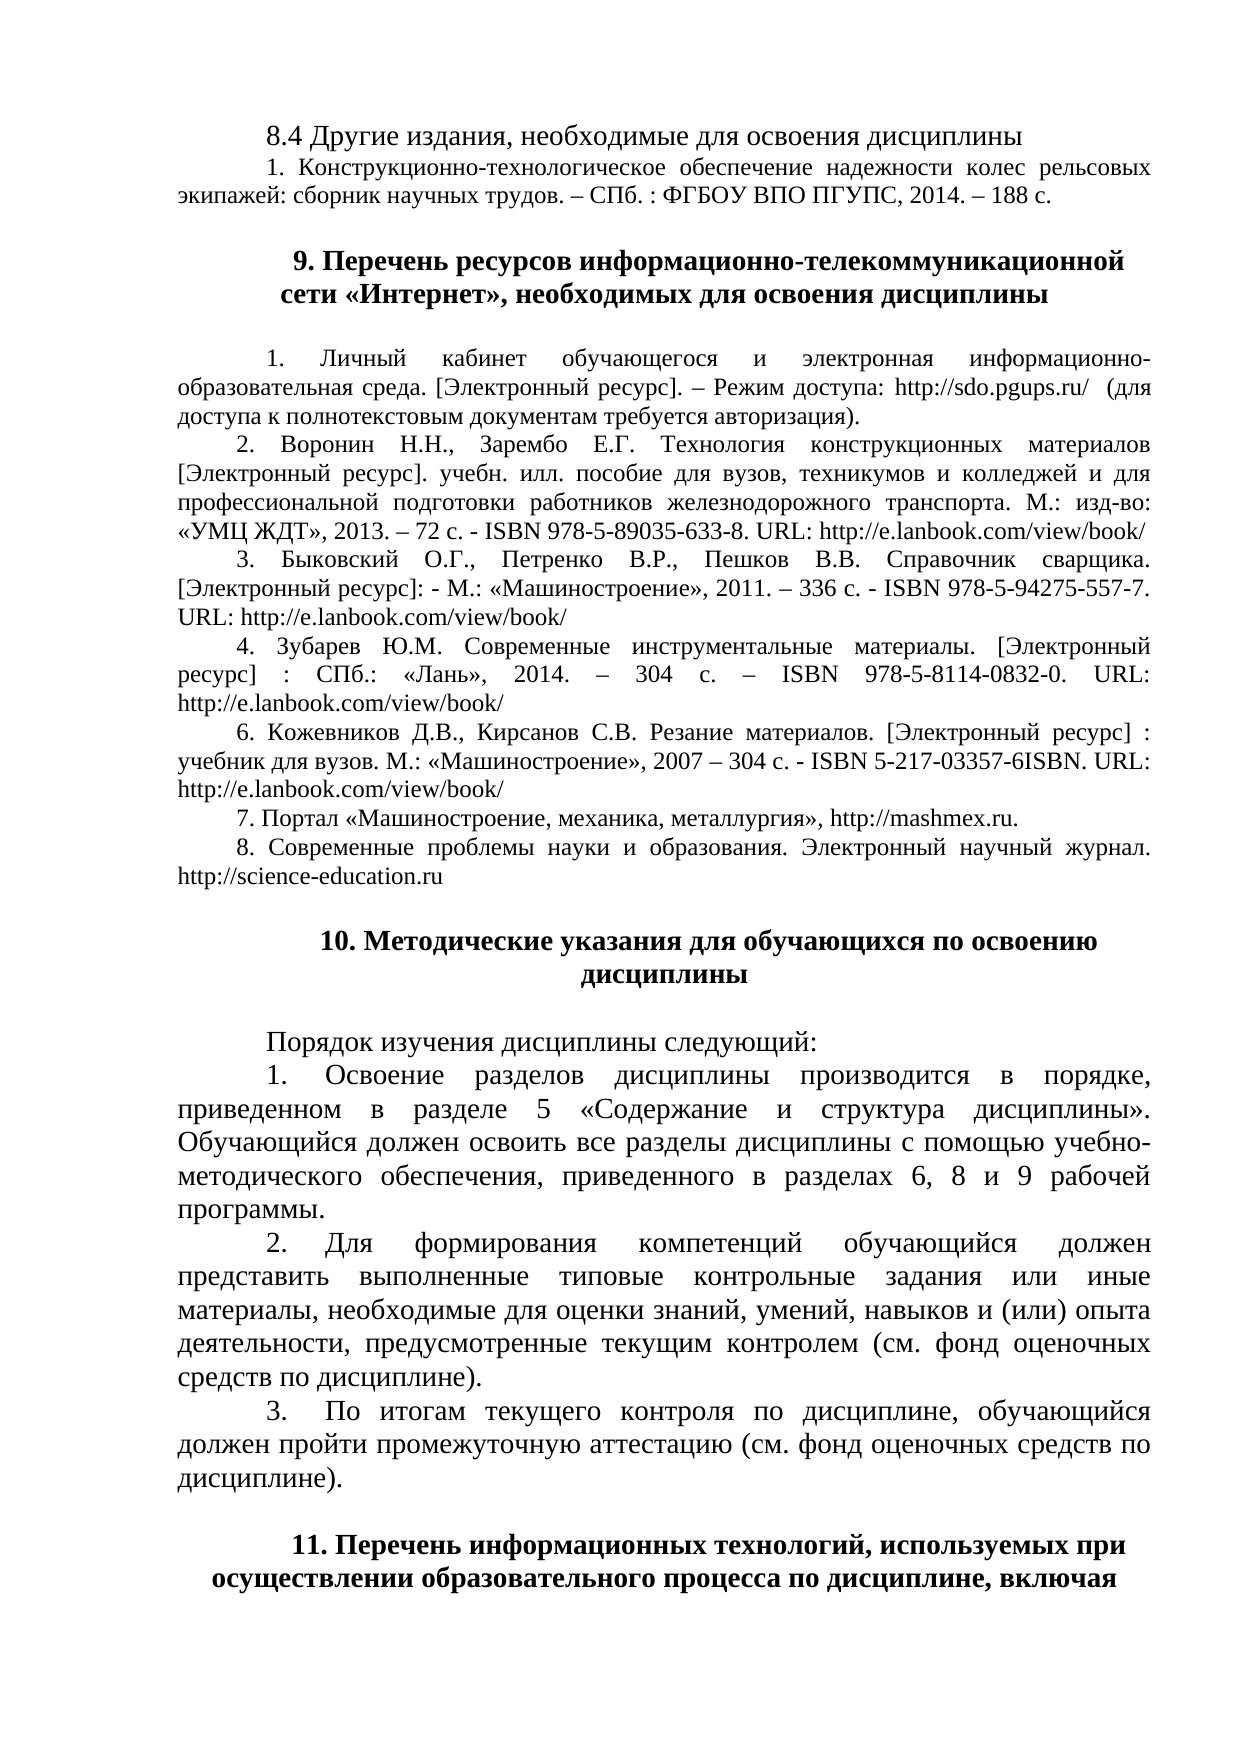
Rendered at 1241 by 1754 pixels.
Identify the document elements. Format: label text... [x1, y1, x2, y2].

list Для формирования компетенций обучающийся должен представить выполненные типовые контрольные задания или иные материалы, необходимые для оценки знаний, умений, навыков и (или) опыта деятельности, предусмотренные текущим контролем (см. фонд оценочных средств по дисциплине). [177, 1225, 1152, 1393]
text 1. Конструкционно-технологическое обеспечение надежности колес рельсовых экипажей: сборник научных трудов. – СПб. : ФГБОУ ВПО ПГУПС, 2014. – 188 с. [177, 152, 1152, 209]
list Освоение разделов дисциплины производится в порядке, приведенном в разделе 5 «Содержание и структура дисциплины». Обучающийся должен освоить все разделы дисциплины с помощью учебно-методического обеспечения, приведенного в разделах 6, 8 и 9 рабочей программы. [177, 1057, 1152, 1225]
text 4. Зубарев Ю.М. Современные инструментальные материалы. [Электронный ресурс] : СПб.: «Лань», 2014. – 304 с. – ISBN 978-5-8114-0832-0. URL: http://e.lanbook.com/view/book/ [177, 631, 1152, 717]
text 6. Кожевников Д.В., Кирсанов С.В. Резание материалов. [Электронный ресурс] : учебник для вузов. М.: «Машиностроение», 2007 – 304 с. - ISBN 5-217-03357-6ISBN. URL: http://e.lanbook.com/view/book/ [177, 717, 1152, 803]
text 9. Перечень ресурсов информационно-телекоммуникационной сети «Интернет», необходимых для освоения дисциплины [177, 243, 1152, 310]
list По итогам текущего контроля по дисциплине, обучающийся должен пройти промежуточную аттестацию (см. фонд оценочных средств по дисциплине). [177, 1393, 1152, 1493]
text 1. Личный кабинет обучающегося и электронная информационно-образовательная среда. [Электронный ресурс]. – Режим доступа: http://sdo.pgups.ru/ (для доступа к полнотекстовым документам требуется авторизация). [177, 343, 1152, 429]
text 3. Быковский О.Г., Петренко В.Р., Пешков В.В. Справочник сварщика. [Электронный ресурс]: - М.: «Машиностроение», 2011. – 336 с. - ISBN 978-5-94275-557-7. URL: http://e.lanbook.com/view/book/ [177, 544, 1152, 631]
text 10. Методические указания для обучающихся по освоению дисциплины [177, 923, 1152, 990]
text 8.4 Другие издания, необходимые для освоения дисциплины [177, 118, 1152, 152]
text 8. Современные проблемы науки и образования. Электронный научный журнал. http://science-education.ru [177, 832, 1152, 889]
text 2. Воронин Н.Н., Зарембо Е.Г. Технология конструкционных материалов [Электронный ресурс]. учебн. илл. пособие для вузов, техникумов и колледжей и для профессиональной подготовки работников железнодорожного транспорта. М.: изд-во: «УМЦ ЖДТ», 2013. – 72 с. - ISBN 978-5-89035-633-8. URL: http://e.lanbook.com/view/book/ [177, 429, 1152, 544]
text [177, 1527, 1152, 1594]
text Порядок изучения дисциплины следующий: [177, 1024, 1152, 1057]
text 7. Портал «Машиностроение, механика, металлургия», http://mashmex.ru. [177, 803, 1152, 832]
